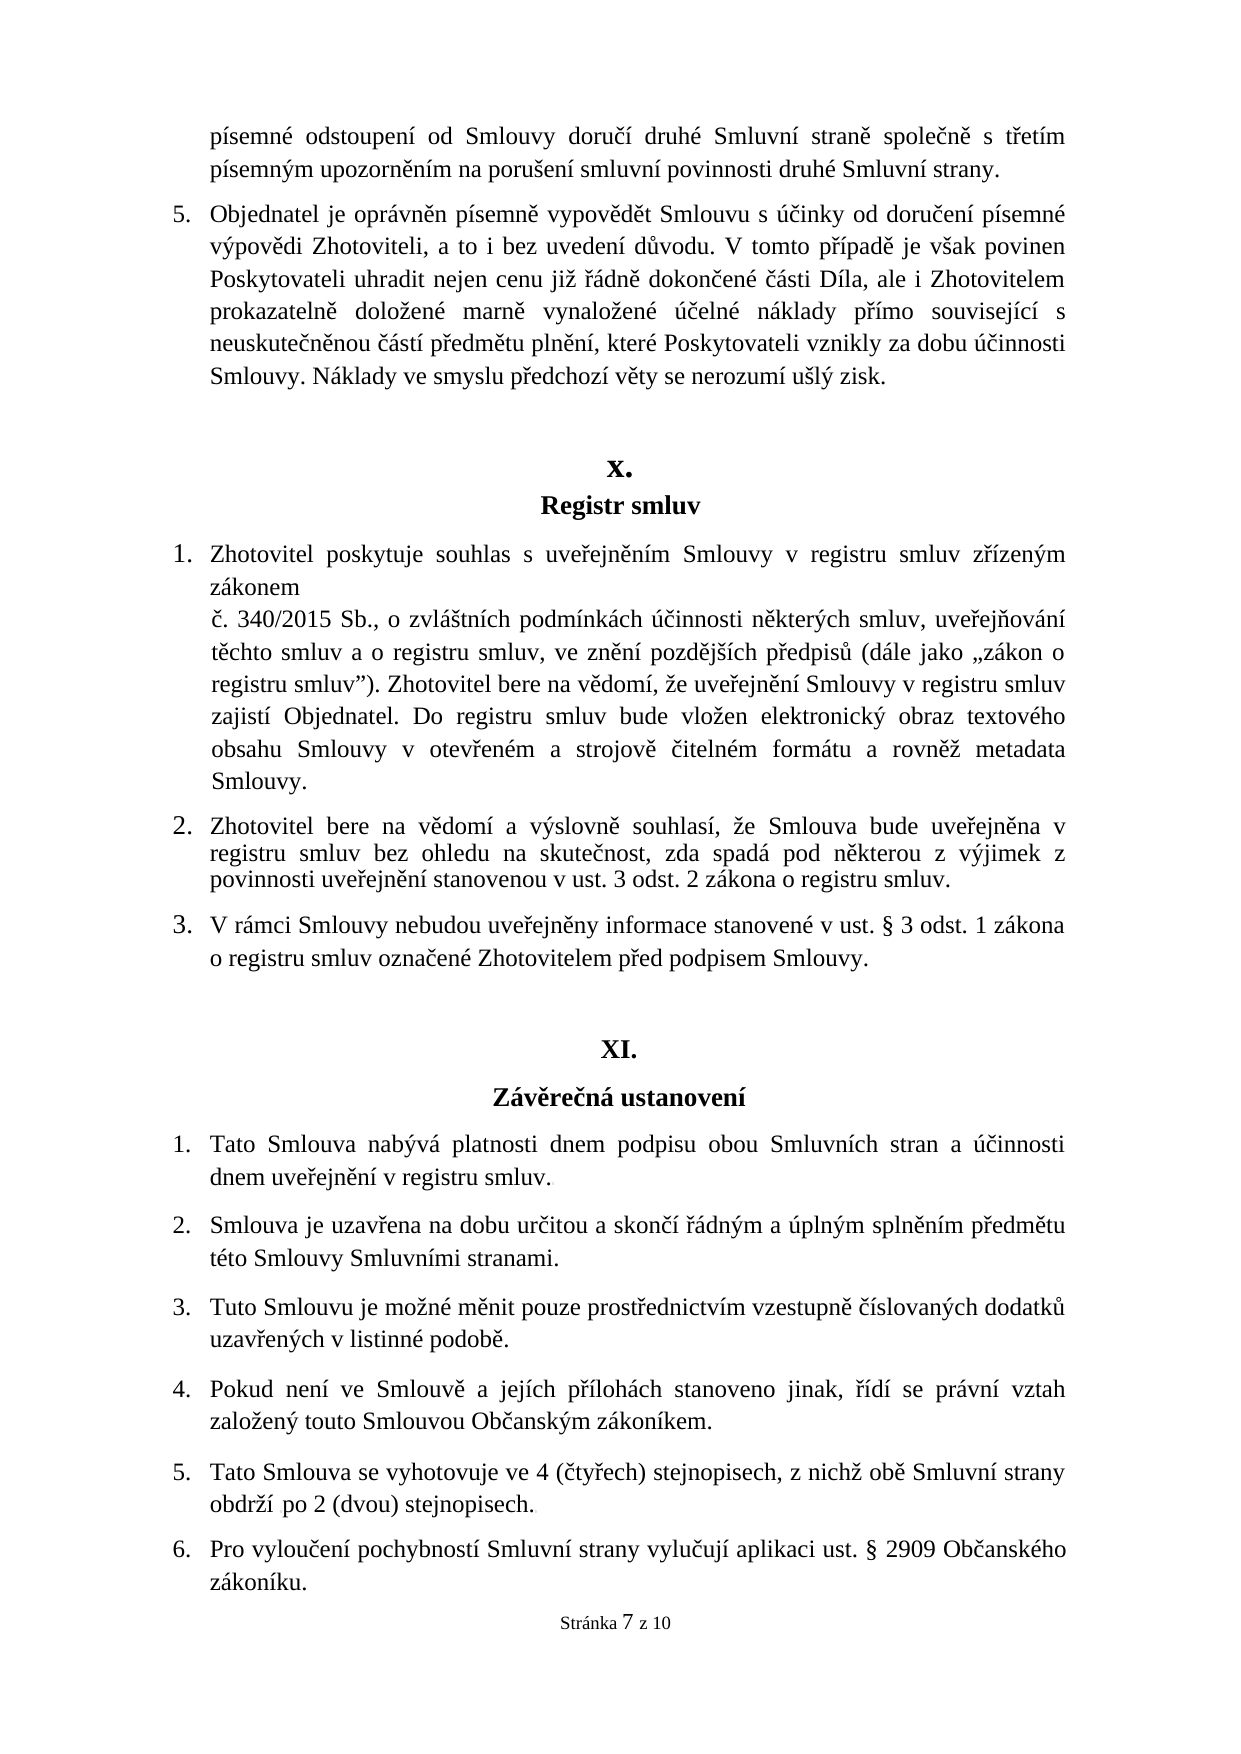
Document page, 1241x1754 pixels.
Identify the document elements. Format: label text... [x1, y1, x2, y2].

list Tuto Smlouvu je možné měnit pouze prostřednictvím vzestupně číslovaných dodatků uzavřených v listinné podobě. [172, 1292, 1066, 1353]
list Objednatel je oprávněn písemně vypovědět Smlouvu s účinky od doručení písemné výpovědi Zhotoviteli, a to i bez uvedení důvodu. V tomto případě je však povinen Poskytovateli uhradit nejen cenu již řádně dokončené části Díla, ale i Zhotovitelem prokazatelně doložené marně vynaložené účelné náklady přímo související s neuskutečněnou částí předmětu plnění, které Poskytovateli vznikly za dobu účinnosti Smlouvy. Náklady ve smyslu předchozí věty se nerozumí ušlý zisk. [172, 199, 1066, 390]
text č. 340/2015 Sb., o zvláštních podmínkách účinnosti některých smluv, uveřejňování těchto smluv a o registru smluv, ve znění pozdějších předpisů (dále jako „zákon o registru smluv”). Zhotovitel bere na vědomí, že uveřejnění Smlouvy v registru smluv zajistí Objednatel. Do registru smluv bude vložen elektronický obraz textového obsahu Smlouvy v otevřeném a strojově čitelném formátu a rovněž metadata Smlouvy. [211, 604, 1066, 795]
list Zhotovitel poskytuje souhlas s uveřejněním Smlouvy v registru smluv zřízeným zákonem [172, 537, 1066, 601]
list Pro vyloučení pochybností Smluvní strany vylučují aplikaci ust. § 2909 Občanského zákoníku. [172, 1534, 1066, 1595]
list Zhotovitel bere na vědomí a výslovně souhlasí, že Smlouva bude uveřejněna v registru smluv bez ohledu na skutečnost, zda spadá pod některou z výjimek z povinnosti uveřejnění stanovenou v ust. 3 odst. 2 zákona o registru smluv. [172, 811, 1066, 893]
list Pokud není ve Smlouvě a jejích přílohách stanoveno jinak, řídí se právní vztah založený touto Smlouvou Občanským zákoníkem. [172, 1374, 1066, 1435]
list Smlouva je uzavřena na dobu určitou a skončí řádným a úplným splněním předmětu této Smlouvy Smluvními stranami. [172, 1211, 1066, 1272]
list Tato Smlouva se vyhotovuje ve 4 (čtyřech) stejnopisech, z nichž obě Smluvní strany obdrží po 2 (dvou) stejnopisech. [172, 1457, 1066, 1518]
text XI. [182, 1033, 1055, 1064]
text Registr smluv [182, 489, 1058, 520]
list V rámci Smlouvy nebudou uveřejněny informace stanovené v ust. § 3 odst. 1 zákona o registru smluv označené Zhotovitelem před podpisem Smlouvy. [172, 908, 1066, 971]
text Závěrečná ustanovení [182, 1081, 1055, 1112]
text x. [172, 445, 1068, 486]
list Tato Smlouva nabývá platnosti dnem podpisu obou Smluvních stran a účinnosti dnem uveřejnění v registru smluv. [172, 1129, 1066, 1190]
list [172, 121, 1066, 183]
